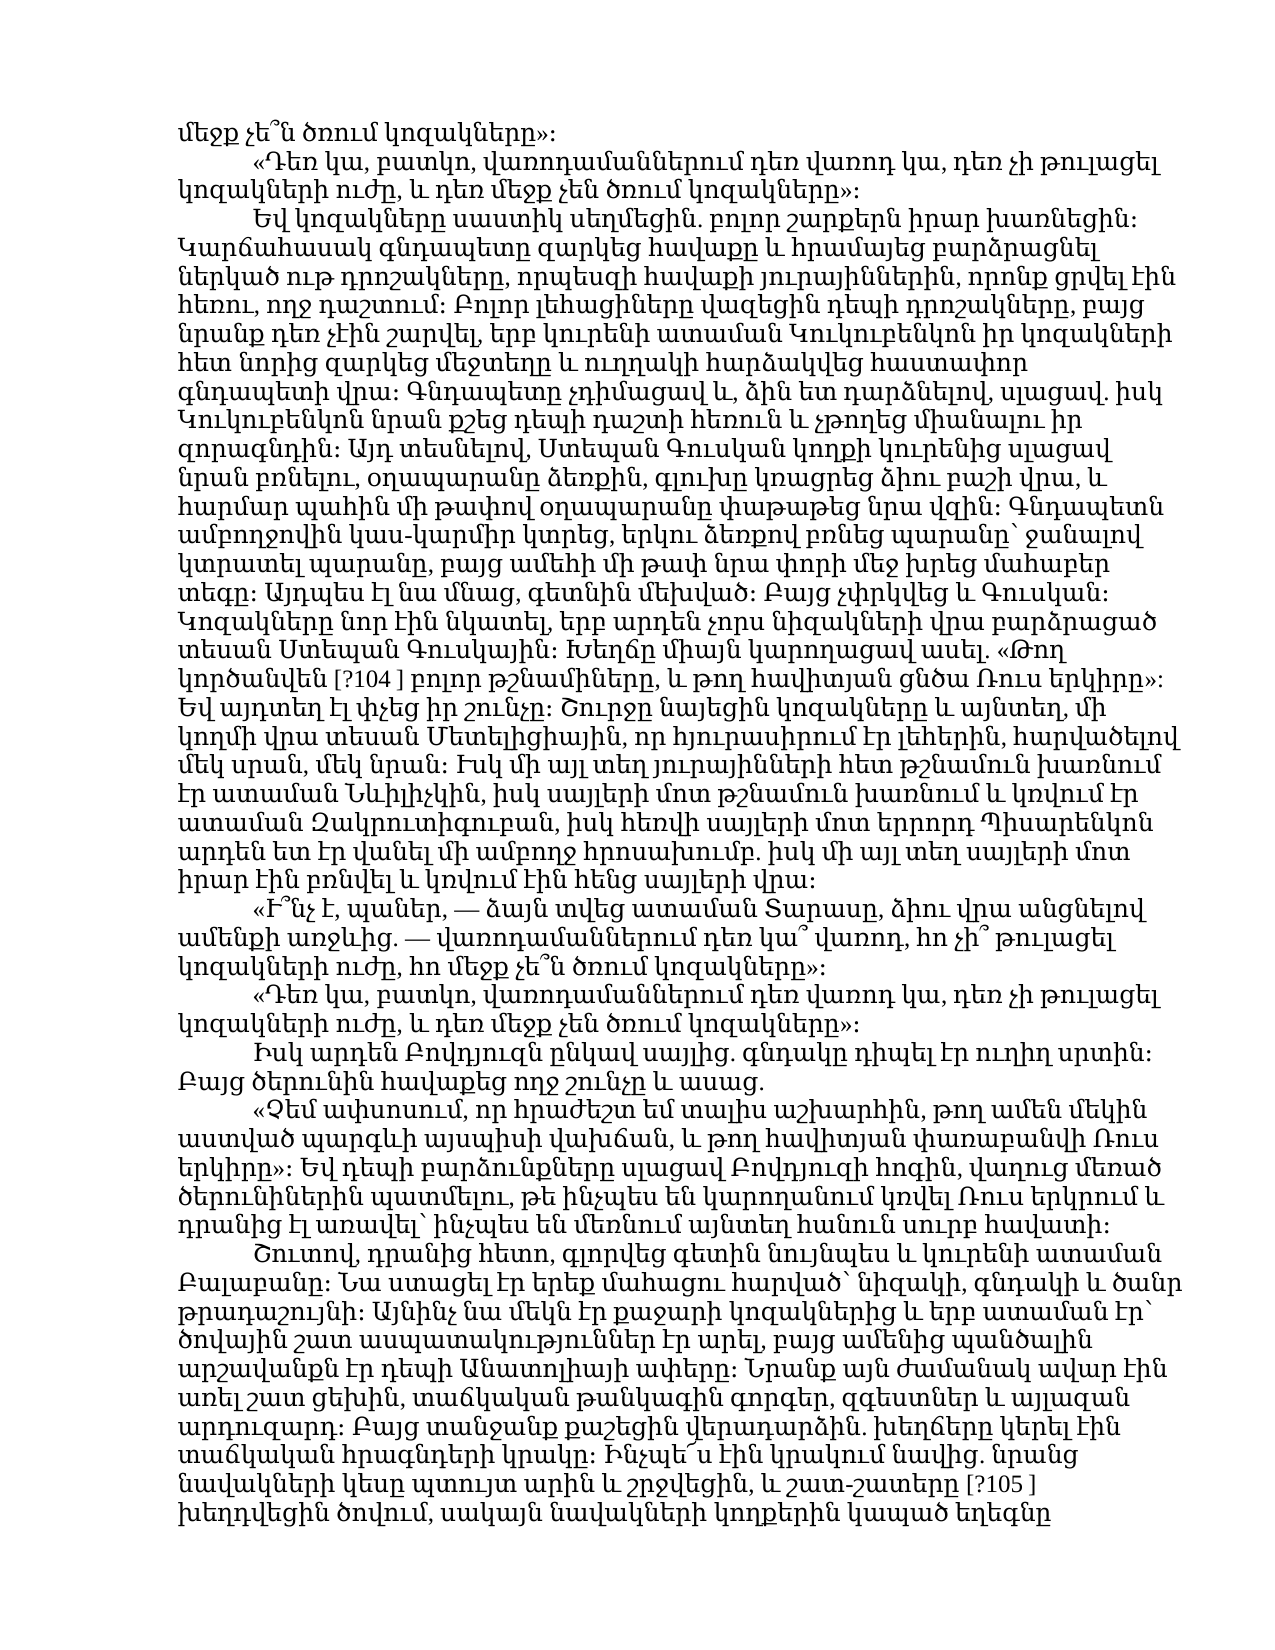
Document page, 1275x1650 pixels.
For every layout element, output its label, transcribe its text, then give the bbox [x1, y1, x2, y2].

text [177, 1239, 1186, 1527]
text «Դեռ կա, բատկո, վառոդամաններում դեռ վառոդ կա, դեռ չի թուլացել կոզակների ուժը, և դեռ մեջք չեն ծռում կոզակները»։ [177, 147, 1186, 204]
text Եվ կոզակները սաստիկ սեղմեցին. բոլոր շարքերն իրար խառնեցին։ Կարճահասակ գնդապետը զարկեց հավաքը և հրամայեց բարձրացնել ներկած ութ դրոշակները, որպեսզի հավաքի յուրայիններին, որոնք ցրվել էին հեռու, ողջ դաշտում։ Բոլոր լեհացիները վազեցին դեպի դրոշակները, բայց նրանք դեռ չէին շարվել, երբ կուրենի ատաման Կուկուբենկոն իր կոզակների հետ նորից զարկեց մեջտեղը և ուղղակի հարձակվեց հաստափոր գնդապետի վրա։ Գնդապետը չդիմացավ և, ձին ետ դարձնելով, սլացավ. իսկ Կուկուբենկոն նրան քշեց դեպի դաշտի հեռուն և չթողեց միանալու իր զորագնդին։ Այդ տեսնելով, Ստեպան Գուսկան կողքի կուրենից սլացավ նրան բռնելու, օղապարանը ձեռքին, գլուխը կռացրեց ձիու բաշի վրա, և հարմար պահին մի թափով օղապարանը փաթաթեց նրա վզին։ Գնդապետն ամբողջովին կաս-կարմիր կտրեց, երկու ձեռքով բռնեց պարանը՝ ջանալով կտրատել պարանը, բայց ամեհի մի թափ նրա փորի մեջ խրեց մահաբեր տեգը։ Այդպես էլ նա մնաց, գետնին մեխված։ Բայց չփրկվեց և Գուսկան։ Կոզակները նոր էին նկատել, երբ արդեն չորս նիզակների վրա բարձրացած տեսան Ստեպան Գուսկային։ Խեղճը միայն կարողացավ ասել. «Թող կործանվեն [?104 ] բոլոր թշնամիները, և թող հավիտյան ցնծա Ռուս երկիրը»: Եվ այդտեղ էլ փչեց իր շունչը։ Շուրջը նայեցին կոզակները և այնտեղ, մի կողմի վրա տեսան Մետելիցիային, որ հյուրասիրում էր լեհերին, հարվածելով մեկ սրան, մեկ նրան։ Ւսկ մի այլ տեղ յուրայինների հետ թշնամուն խառնում էր ատաման Նևիլիչկին, իսկ սայլերի մոտ թշնամուն խառնում և կռվում էր ատաման Զակրուտիգուբան, իսկ հեռվի սայլերի մոտ երրորդ Պիսարենկոն արդեն ետ էր վանել մի ամբողջ հրոսախումբ. իսկ մի այլ տեղ սայլերի մոտ իրար էին բռնվել և կռվում էին հենց սայլերի վրա։ [177, 204, 1186, 894]
text «Չեմ ափսոսում, որ հրաժեշտ եմ տալիս աշխարհին, թող ամեն մեկին աստված պարգևի այսպիսի վախճան, և թող հավիտյան փառաբանվի Ռուս երկիրը»։ Եվ դեպի բարձունքները սլացավ Բովդյուզի հոգին, վաղուց մեռած ծերունիներին պատմելու, թե ինչպես են կարողանում կռվել Ռուս երկրում և դրանից էլ առավել՝ ինչպես են մեռնում այնտեղ հանուն սուրբ հավատի։ [177, 1096, 1186, 1239]
text «Ւ՞նչ է, պաներ, — ձայն տվեց ատաման Տարասը, ձիու վրա անցնելով ամենքի առջևից. — վառոդամաններում դեռ կա՞ վառոդ, հո չի՞ թուլացել կոզակների ուժը, հո մեջք չե՞ն ծռում կոզակները»։ [177, 894, 1186, 981]
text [177, 118, 1186, 147]
text «Դեռ կա, բատկո, վառոդամաններում դեռ վառոդ կա, դեռ չի թուլացել կոզակների ուժը, և դեռ մեջք չեն ծռում կոզակները»։ [177, 981, 1186, 1038]
text Իսկ արդեն Բովդյուզն ընկավ սայլից. գնդակը դիպել էր ուղիղ սրտին։ Բայց ծերունին հավաքեց ողջ շունչը և ասաց. [177, 1038, 1186, 1096]
